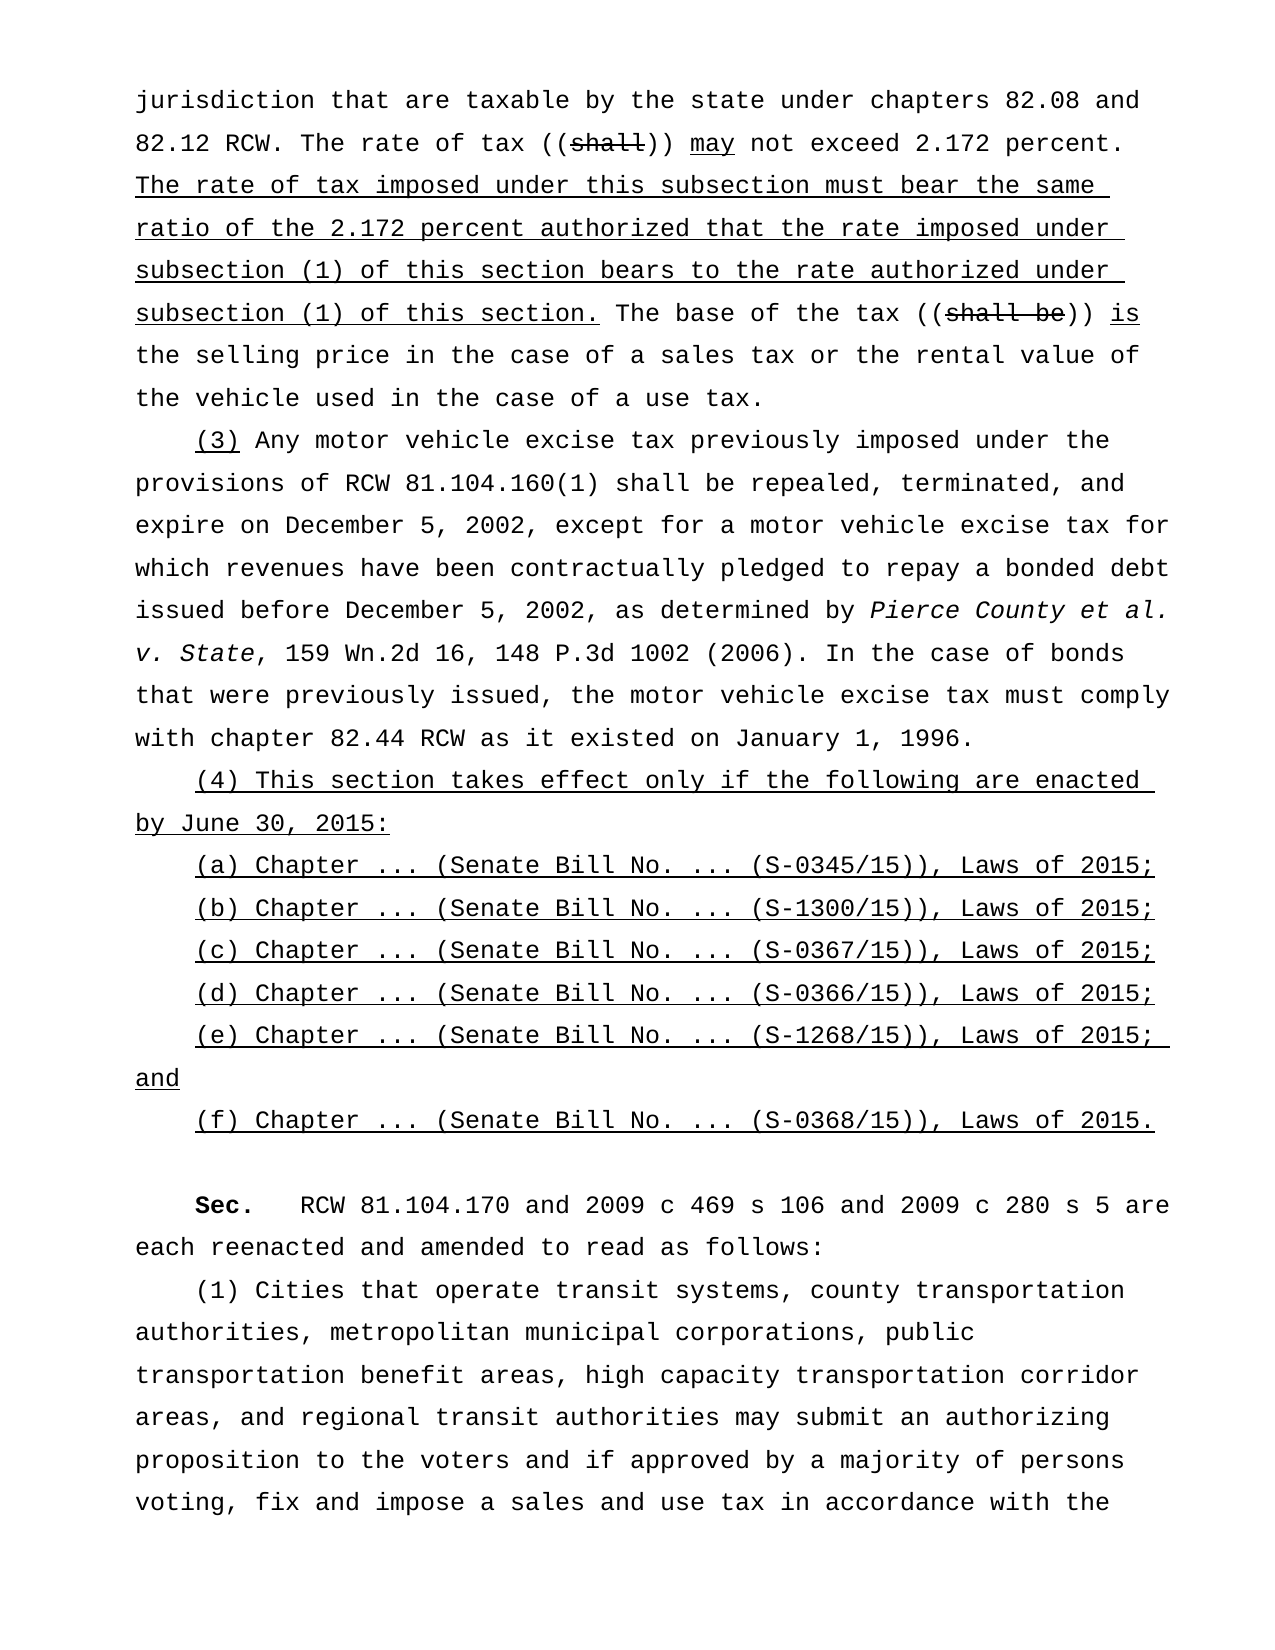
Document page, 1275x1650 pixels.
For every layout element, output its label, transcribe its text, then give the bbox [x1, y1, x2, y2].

text (3) Any motor vehicle excise tax previously imposed under the provisions of RCW 81.104.160(1) shall be repealed, terminated, and expire on December 5, 2002, except for a motor vehicle excise tax for which revenues have been contractually pledged to repay a bonded debt issued before December 5, 2002, as determined by Pierce County et al. v. State, 159 Wn.2d 16, 148 P.3d 1002 (2006). In the case of bonds that were previously issued, the motor vehicle excise tax must comply with chapter 82.44 RCW as it existed on January 1, 1996. [135, 415, 1170, 755]
text (a) Chapter ... (Senate Bill No. ... (S-0345/15)), Laws of 2015; [135, 840, 1170, 882]
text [135, 75, 1170, 415]
text (d) Chapter ... (Senate Bill No. ... (S-0366/15)), Laws of 2015; [135, 967, 1170, 1010]
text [135, 1264, 1170, 1519]
text Sec. RCW 81.104.170 and 2009 c 469 s 106 and 2009 c 280 s 5 are each reenacted and amended to read as follows: [135, 1179, 1170, 1264]
text (4) This section takes effect only if the following are enacted by June 30, 2015: [135, 755, 1170, 840]
text (b) Chapter ... (Senate Bill No. ... (S-1300/15)), Laws of 2015; [135, 882, 1170, 925]
text (c) Chapter ... (Senate Bill No. ... (S-0367/15)), Laws of 2015; [135, 925, 1170, 967]
text (e) Chapter ... (Senate Bill No. ... (S-1268/15)), Laws of 2015; and [135, 1010, 1170, 1095]
text (f) Chapter ... (Senate Bill No. ... (S-0368/15)), Laws of 2015. [135, 1095, 1170, 1137]
